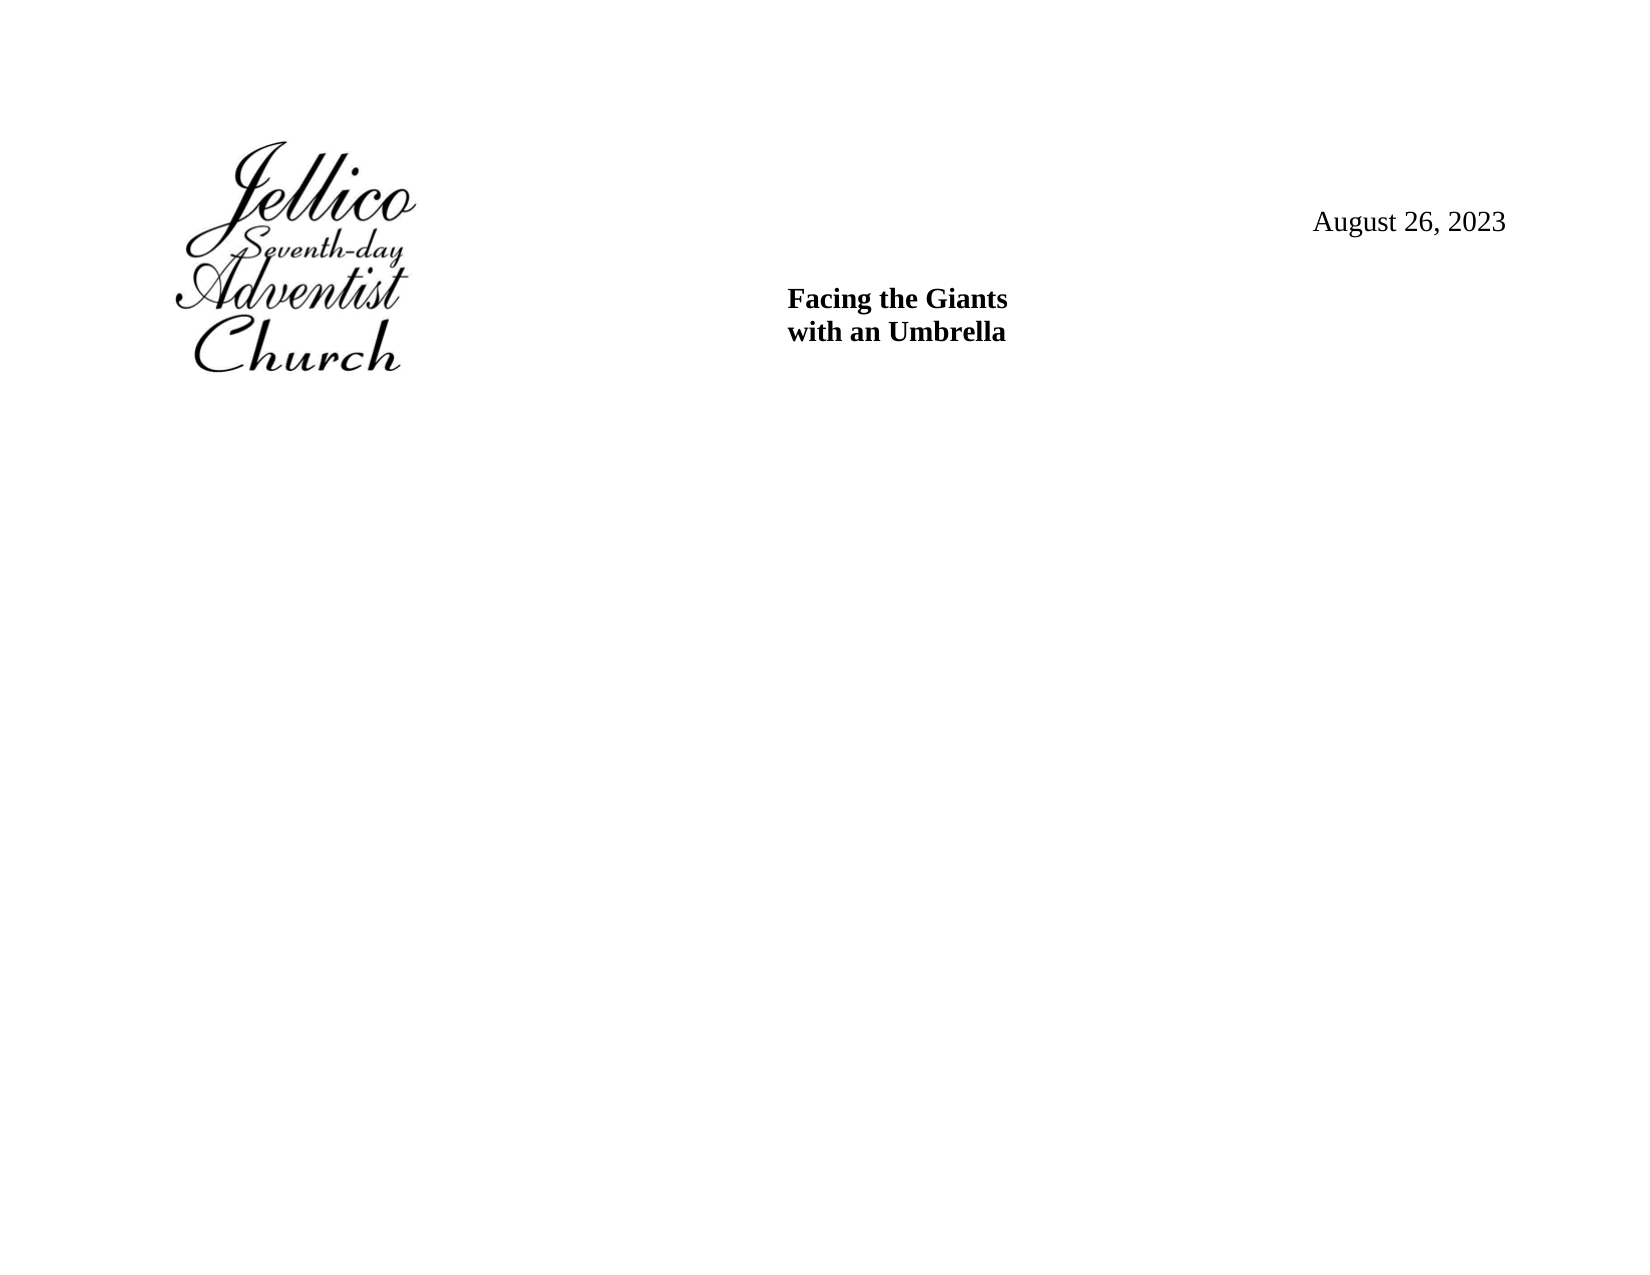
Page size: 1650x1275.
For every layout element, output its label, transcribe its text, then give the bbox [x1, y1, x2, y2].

text Facing the Giants with an Umbrella [787, 281, 1050, 348]
picture [138, 127, 462, 388]
text August 26, 2023 [1312, 204, 1575, 237]
